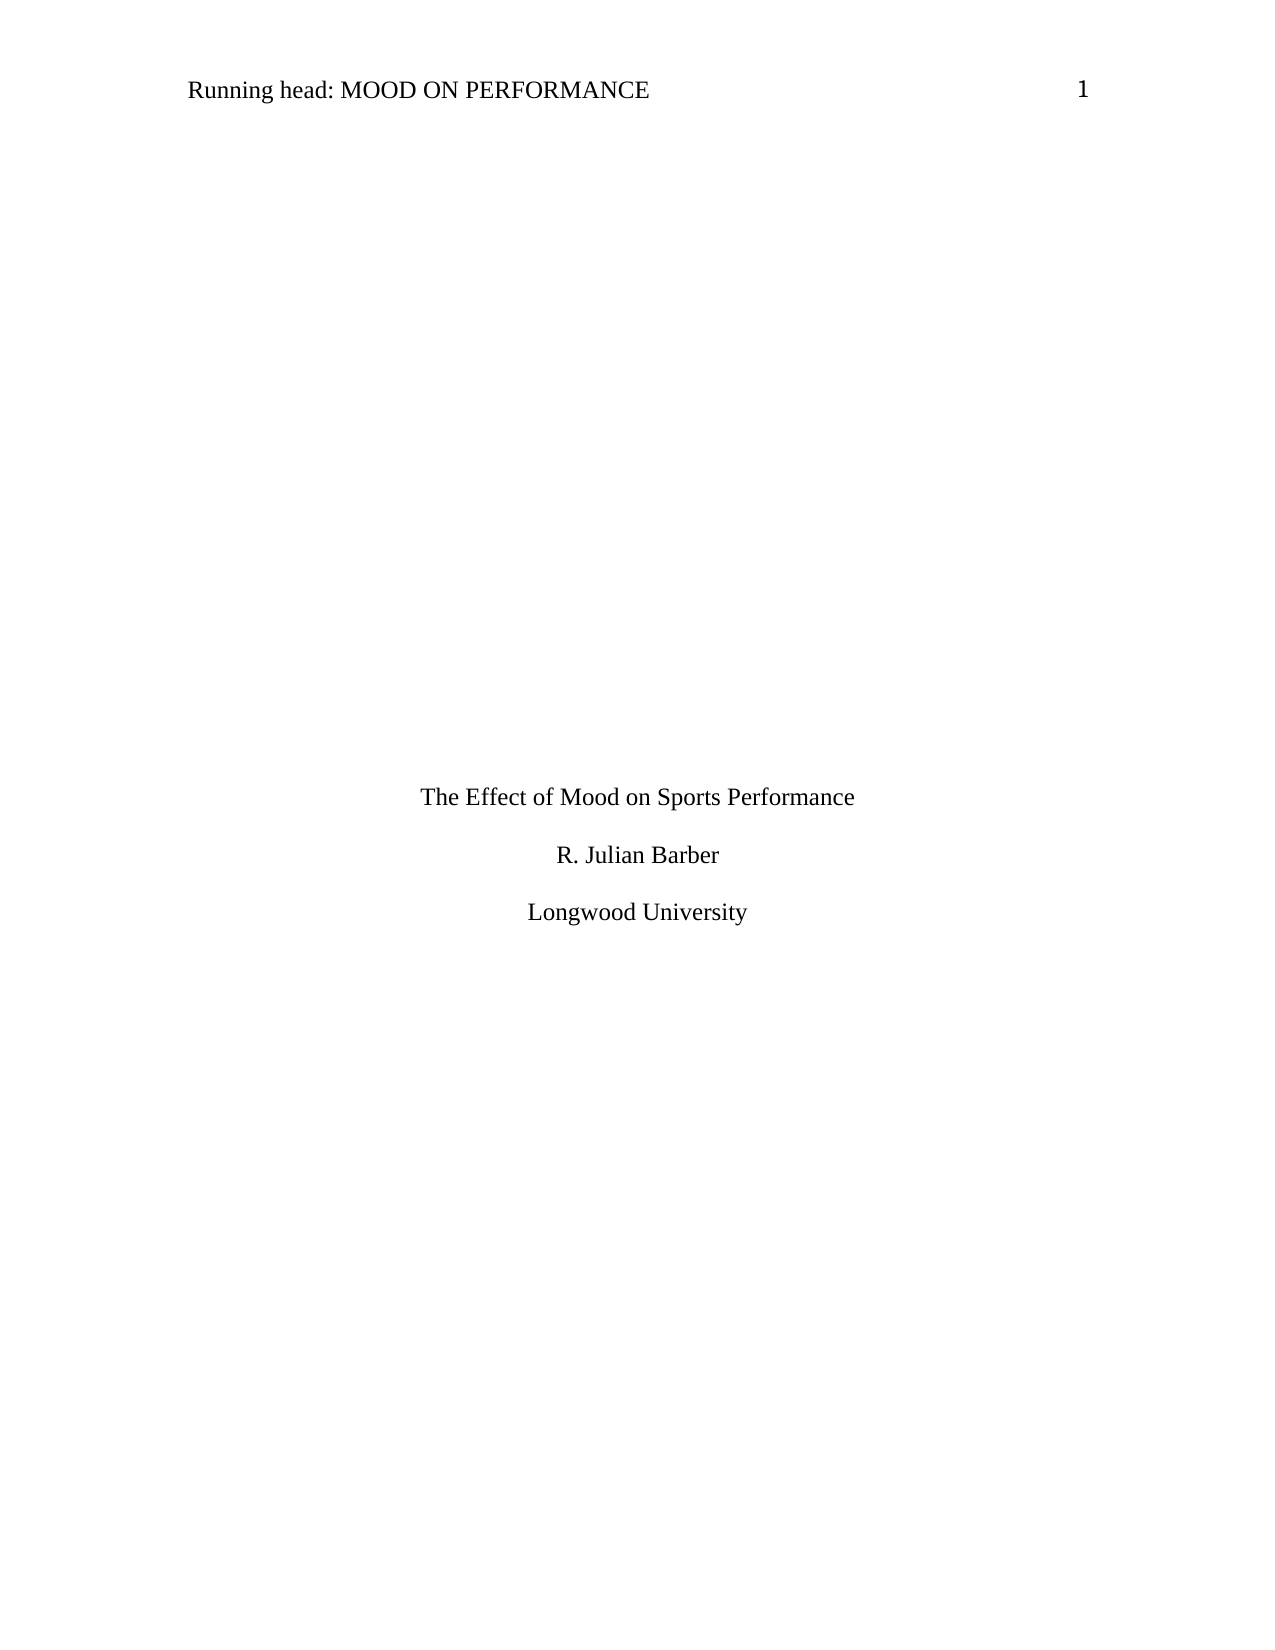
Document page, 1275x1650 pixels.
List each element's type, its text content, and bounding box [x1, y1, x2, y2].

text Longwood University [187, 897, 1087, 926]
text R. Julian Barber [187, 840, 1087, 869]
text The Effect of Mood on Sports Performance [187, 782, 1087, 811]
